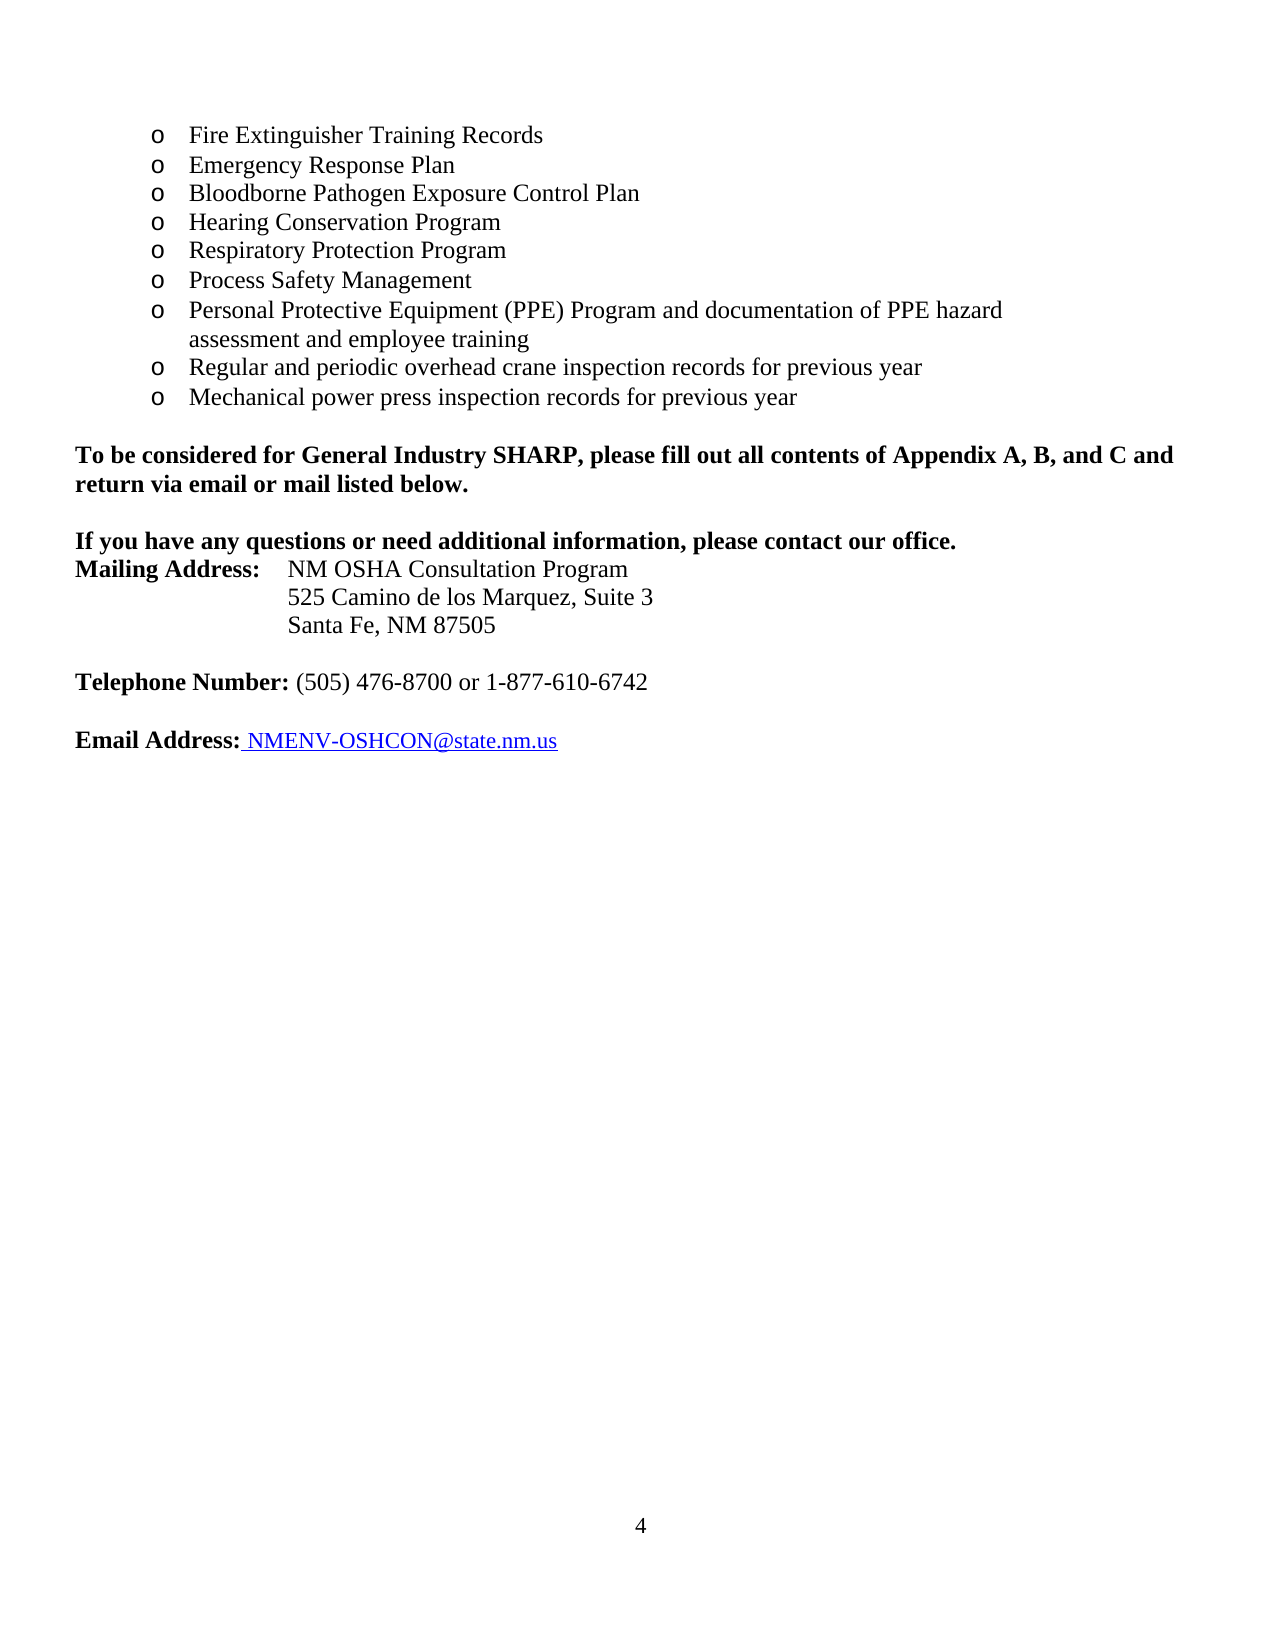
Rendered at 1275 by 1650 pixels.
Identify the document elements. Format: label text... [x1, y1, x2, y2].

text Mailing Address: NM OSHA Consultation Program [75, 555, 1219, 583]
list Regular and periodic overhead crane inspection records for previous year [150, 353, 1219, 381]
text Telephone Number: (505) 476-8700 or 1-877-610-6742 [75, 668, 1219, 696]
text Santa Fe, NM 87505 [75, 611, 1219, 639]
list Bloodborne Pathogen Exposure Control Plan [150, 179, 1219, 207]
list Process Safety Management [150, 266, 1219, 294]
list Hearing Conservation Program [150, 207, 1219, 236]
text Email Address: NMENV-OSHCON@state.nm.us [75, 725, 1219, 753]
list Personal Protective Equipment (PPE) Program and documentation of PPE hazard assessment and employee training [150, 294, 1115, 353]
text 525 Camino de los Marquez, Suite 3 [75, 583, 1219, 611]
list Emergency Response Plan [150, 151, 1219, 179]
list Fire Extinguisher Training Records [150, 121, 1219, 149]
text If you have any questions or need additional information, please contact our office. [75, 527, 1219, 555]
list Mechanical power press inspection records for previous year [150, 382, 1219, 413]
text To be considered for General Industry SHARP, please fill out all contents of Appendix A, B, and C and return via email or mail listed below. [75, 441, 1219, 498]
list Respiratory Protection Program [150, 236, 1219, 264]
